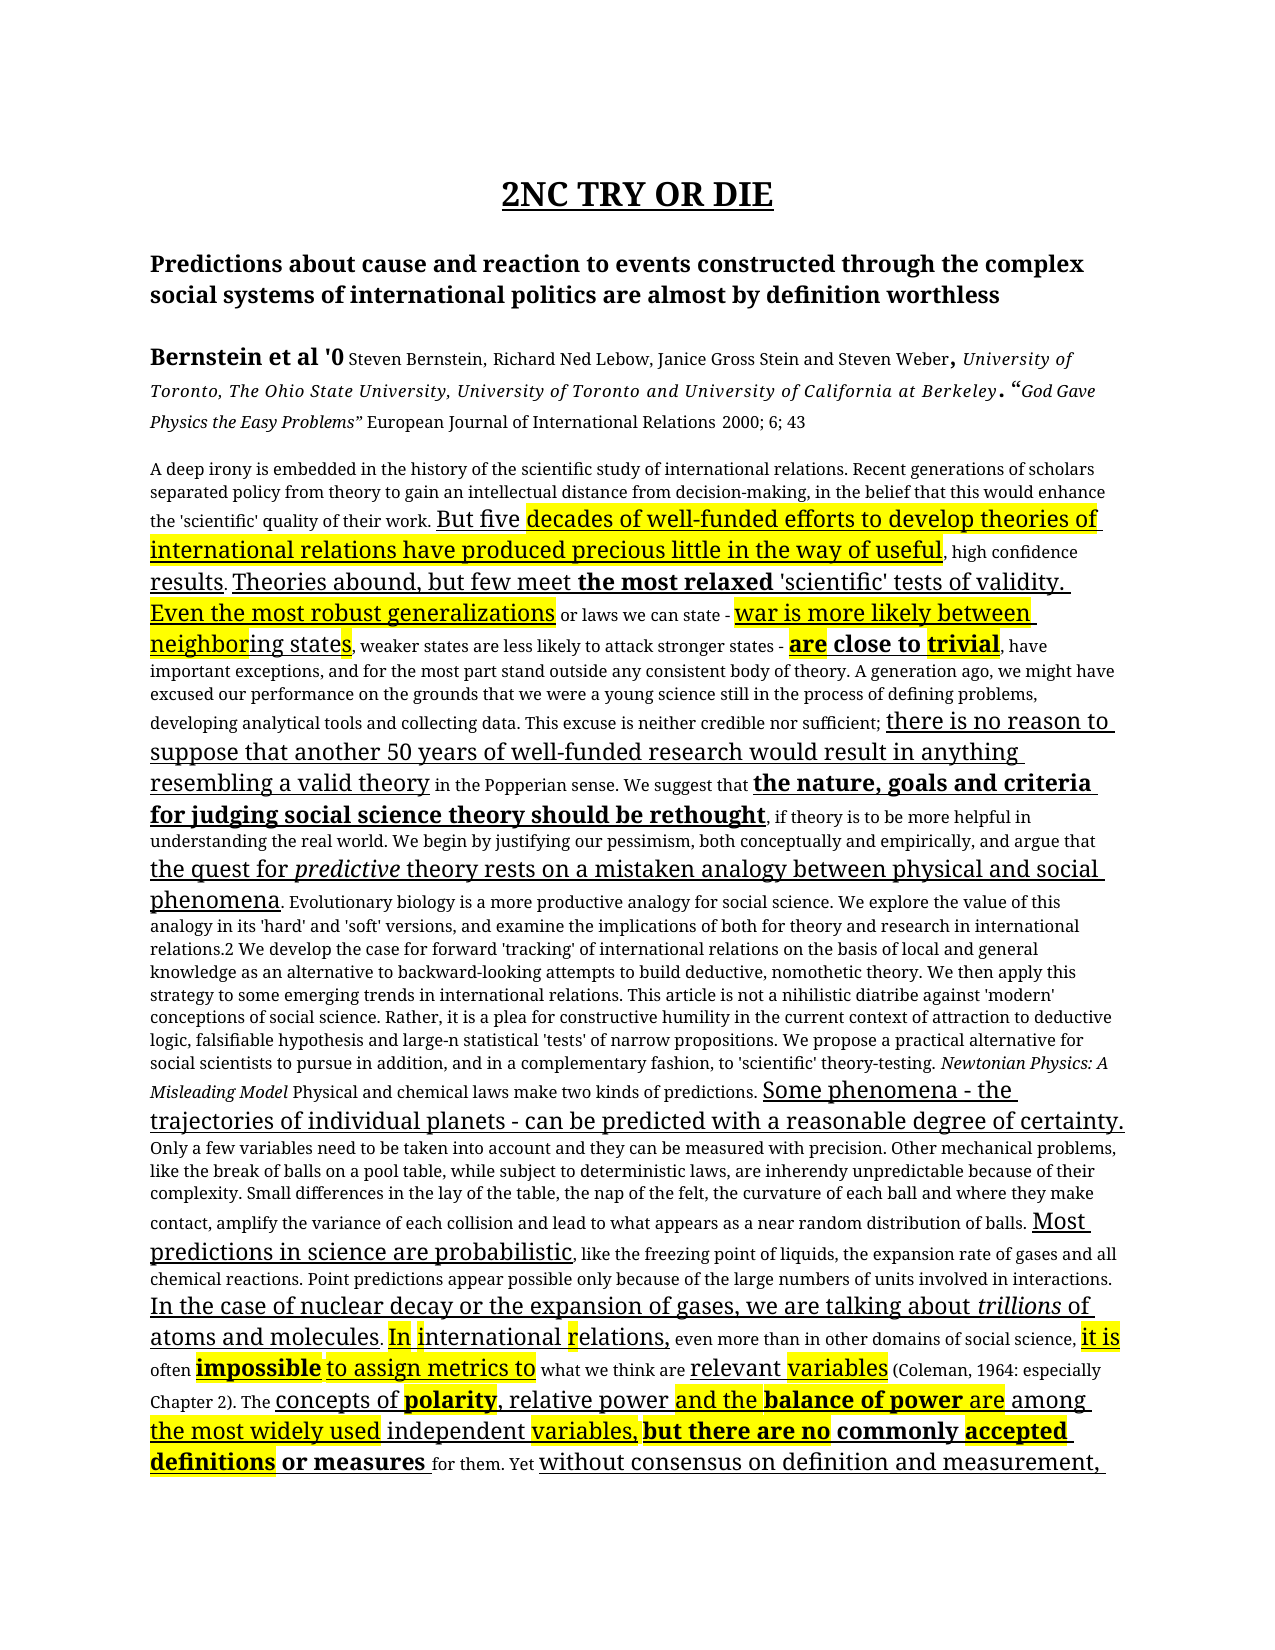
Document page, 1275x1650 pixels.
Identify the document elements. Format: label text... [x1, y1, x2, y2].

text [150, 1133, 1125, 1477]
subtitle 2nc try or die [150, 171, 1125, 216]
text Bernstein et al '0 Steven Bernstein, Richard Ned Lebow, Janice Gross Stein and Steven Weber, University of Toronto, The Ohio State University, University of Toronto and University of California at Berkeley. “God Gave Physics the Easy Problems” European Journal of International Relations 2000; 6; 43 [150, 341, 1125, 435]
text Predictions about cause and reaction to events constructed through the complex social systems of international politics are almost by definition worthless [150, 247, 1125, 310]
